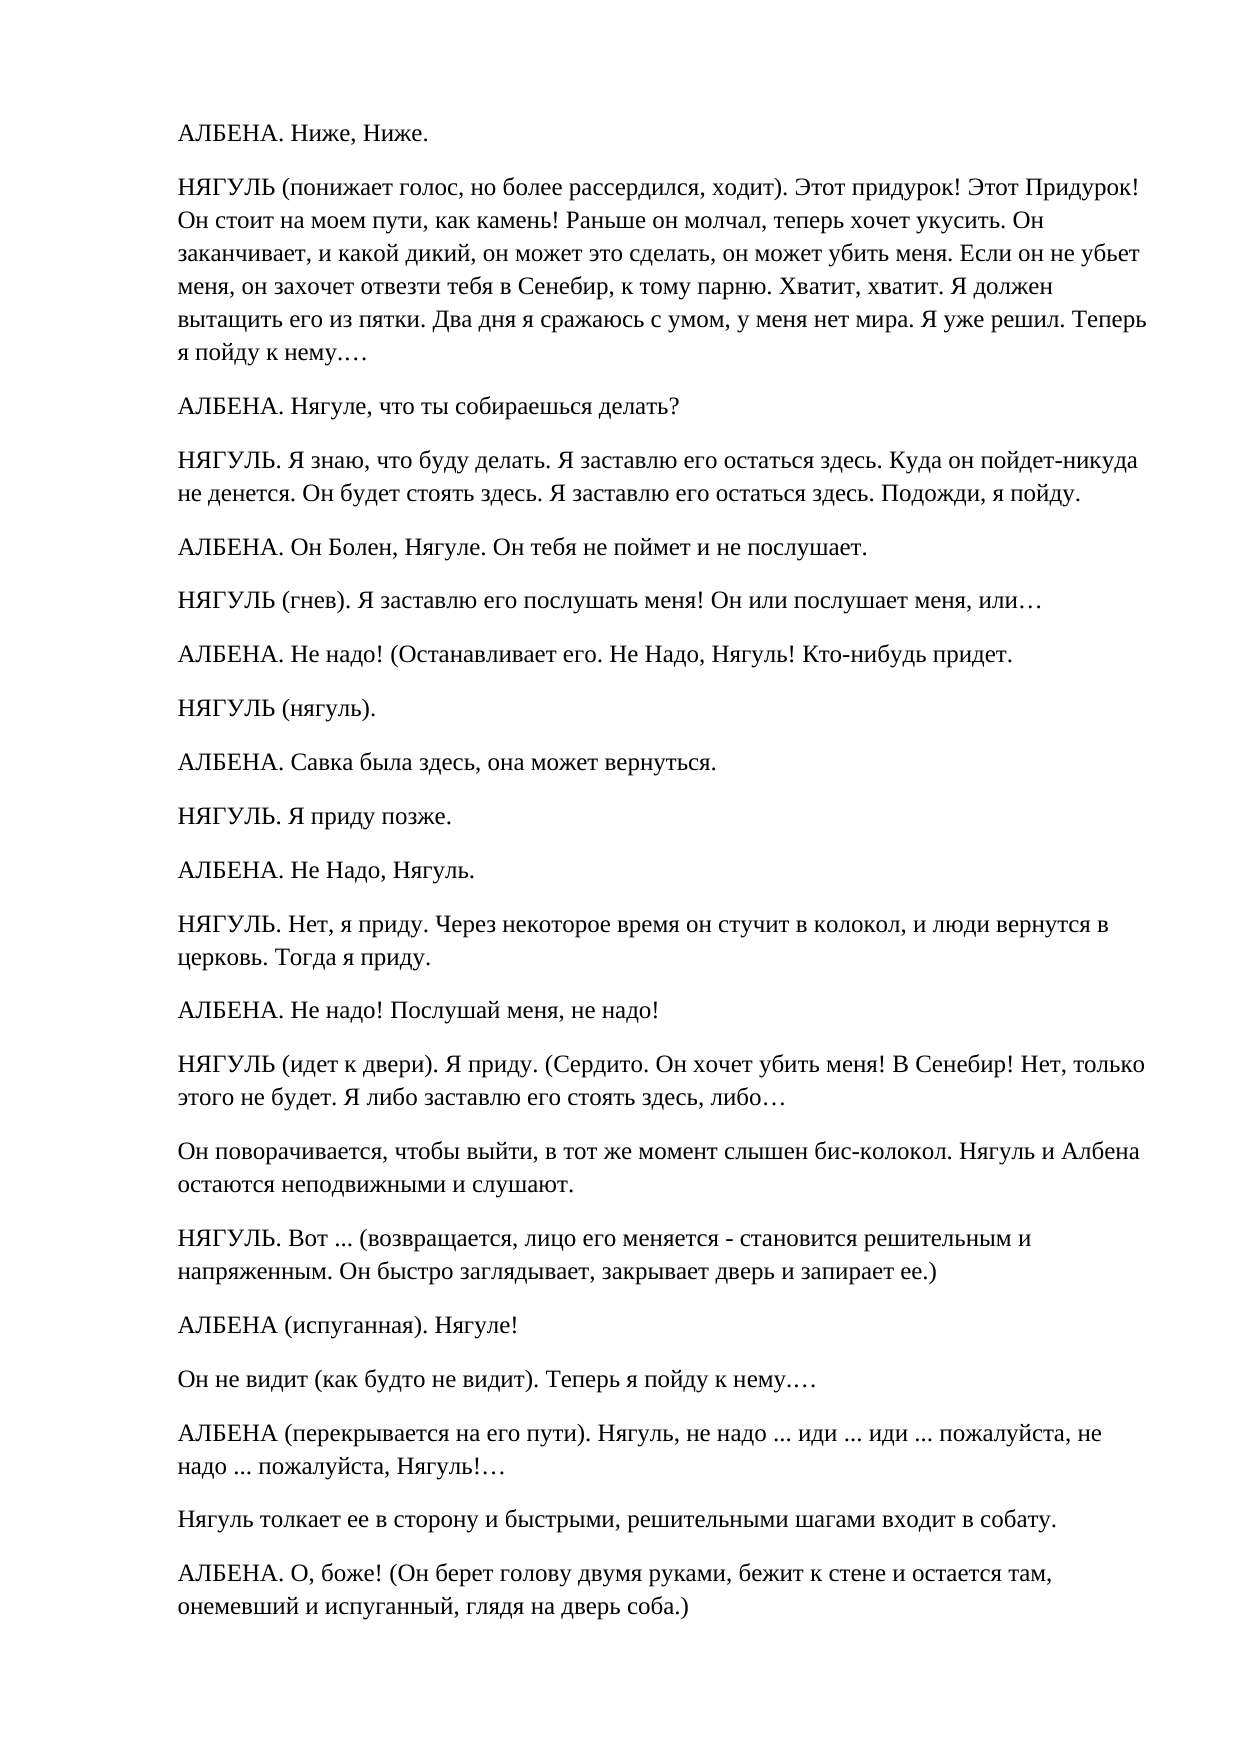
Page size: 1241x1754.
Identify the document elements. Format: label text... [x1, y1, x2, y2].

text АЛБЕНА. Ниже, Ниже. [177, 118, 1152, 147]
text АЛБЕНА. О, боже! (Он берет голову двумя руками, бежит к стене и остается там, онемевший и испуганный, глядя на дверь соба.) [177, 1558, 1152, 1620]
text АЛБЕНА. Савка была здесь, она может вернуться. [177, 747, 1152, 776]
text НЯГУЛЬ. Нет, я приду. Через некоторое время он стучит в колокол, и люди вернутся в церковь. Тогда я приду. [177, 909, 1152, 970]
text АЛБЕНА. Не Надо, Нягуль. [177, 855, 1152, 883]
text Он поворачивается, чтобы выйти, в тот же момент слышен бис-колокол. Нягуль и Албена остаются неподвижными и слушают. [177, 1136, 1152, 1198]
text Нягуль толкает ее в сторону и быстрыми, решительными шагами входит в собату. [177, 1504, 1152, 1533]
text АЛБЕНА. Не надо! Послушай меня, не надо! [177, 996, 1152, 1024]
text НЯГУЛЬ (нягуль). [177, 693, 1152, 722]
text Он не видит (как будто не видит). Теперь я пойду к нему.… [177, 1364, 1152, 1393]
text АЛБЕНА (испуганная). Нягуле! [177, 1310, 1152, 1339]
text АЛБЕНА (перекрывается на его пути). Нягуль, не надо ... иди ... иди ... пожалуйста, не надо ... пожалуйста, Нягуль!… [177, 1418, 1152, 1479]
text АЛБЕНА. Нягуле, что ты собираешься делать? [177, 391, 1152, 420]
text НЯГУЛЬ. Я знаю, что буду делать. Я заставлю его остаться здесь. Куда он пойдет-никуда не денется. Он будет стоять здесь. Я заставлю его остаться здесь. Подожди, я пойду. [177, 445, 1152, 507]
text НЯГУЛЬ (гнев). Я заставлю его послушать меня! Он или послушает меня, или… [177, 586, 1152, 614]
text НЯГУЛЬ (идет к двери). Я приду. (Сердито. Он хочет убить меня! В Сенебир! Нет, только этого не будет. Я либо заставлю его стоять здесь, либо… [177, 1049, 1152, 1111]
text НЯГУЛЬ (понижает голос, но более рассердился, ходит). Этот придурок! Этот Придурок! Он стоит на моем пути, как камень! Раньше он молчал, теперь хочет укусить. Он заканчивает, и какой дикий, он может это сделать, он может убить меня. Если он не убьет меня, он захочет отвезти тебя в Сенебир, к тому парню. Хватит, хватит. Я должен вытащить его из пятки. Два дня я сражаюсь с умом, у меня нет мира. Я уже решил. Теперь я пойду к нему.… [177, 172, 1152, 366]
text АЛБЕНА. Не надо! (Останавливает его. Не Надо, Нягуль! Кто-нибудь придет. [177, 639, 1152, 668]
text АЛБЕНА. Он Болен, Нягуле. Он тебя не поймет и не послушает. [177, 532, 1152, 560]
text НЯГУЛЬ. Вот ... (возвращается, лицо его меняется - становится решительным и напряженным. Он быстро заглядывает, закрывает дверь и запирает ее.) [177, 1223, 1152, 1285]
text НЯГУЛЬ. Я приду позже. [177, 801, 1152, 830]
